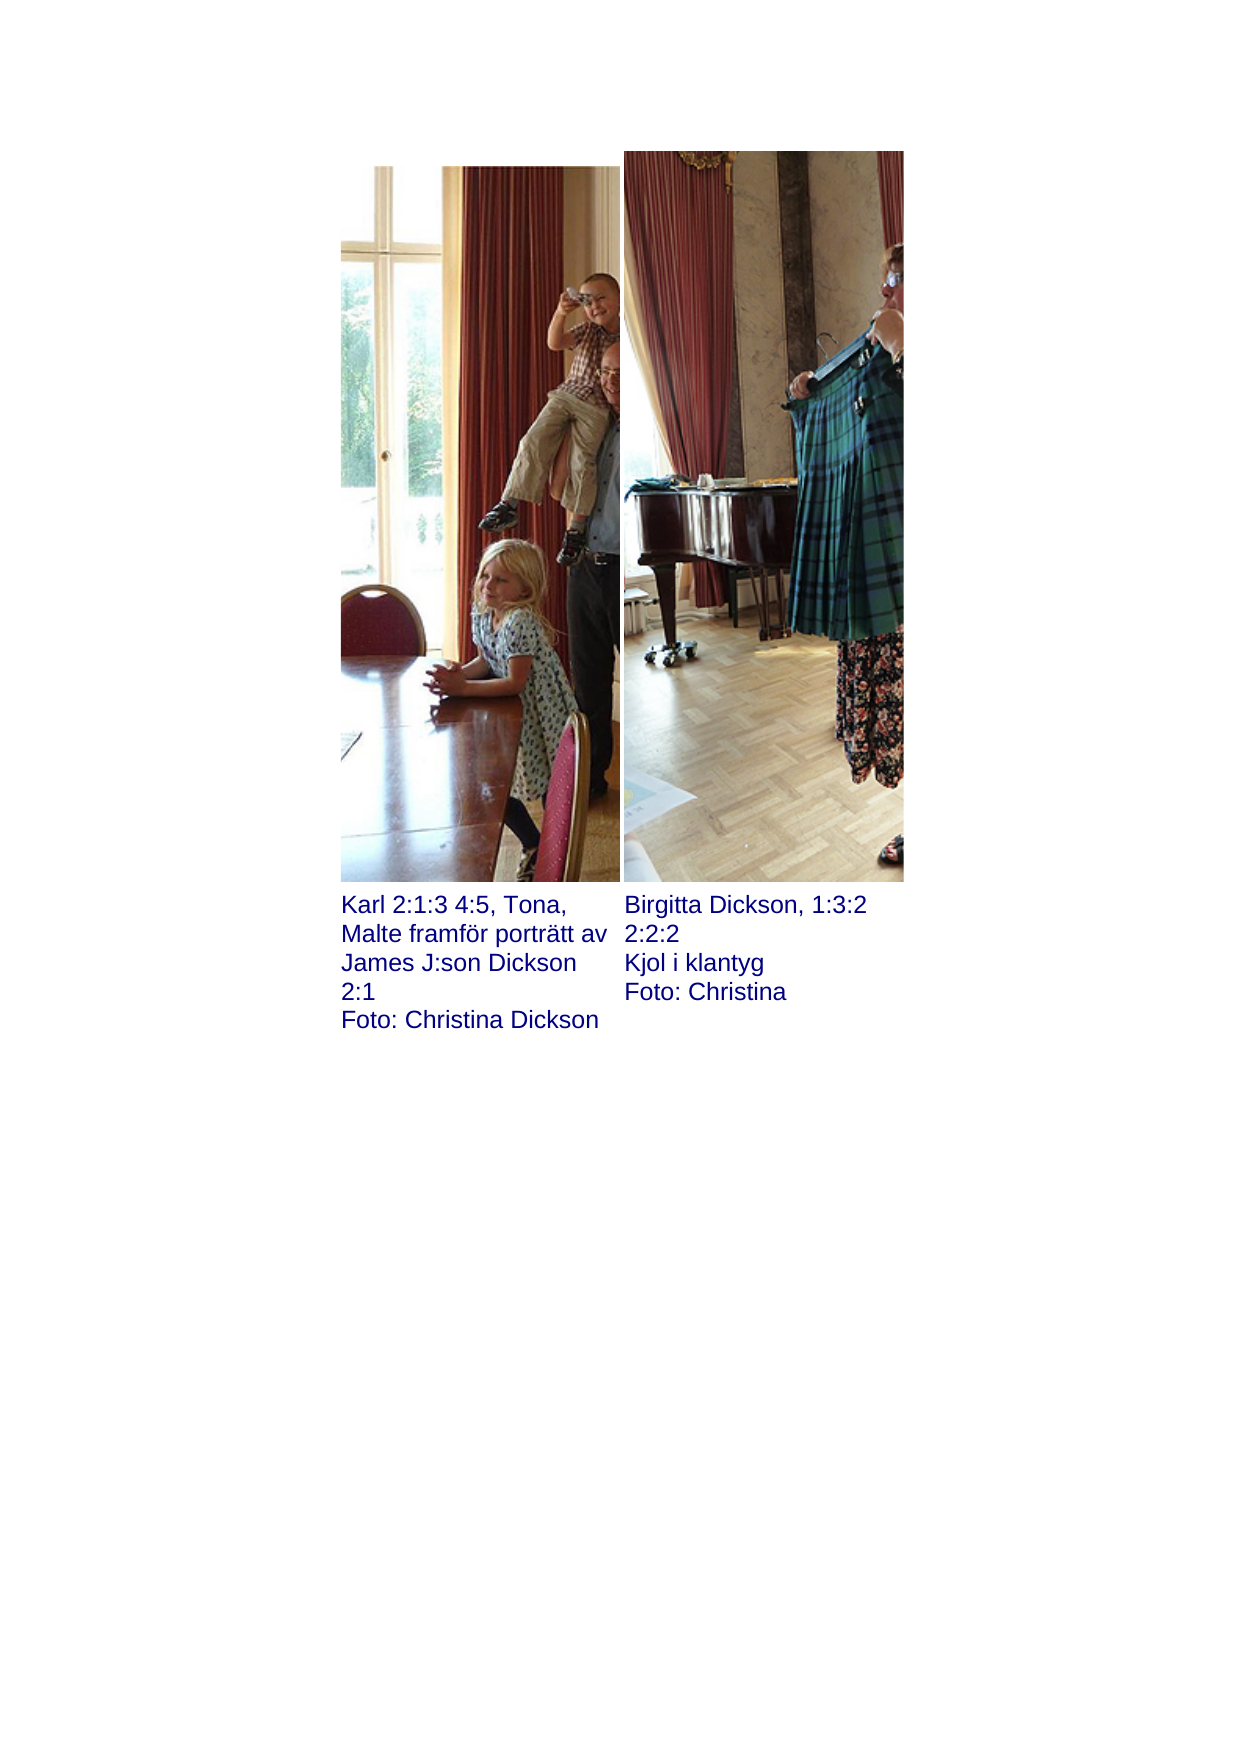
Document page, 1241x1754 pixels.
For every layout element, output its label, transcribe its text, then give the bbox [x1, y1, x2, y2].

table_header [620, 148, 904, 886]
picture [624, 151, 904, 882]
table_cell Karl 2:1:3 4:5, Tona, Malte framför porträtt av James J:son Dickson 2:1 Foto: Christina Dickson [337, 886, 620, 1038]
table_header [337, 148, 620, 886]
table_cell Birgitta Dickson, 1:3:2 2:2:2 Kjol i klantyg Foto: Christina [620, 886, 904, 1038]
picture [340, 166, 620, 882]
